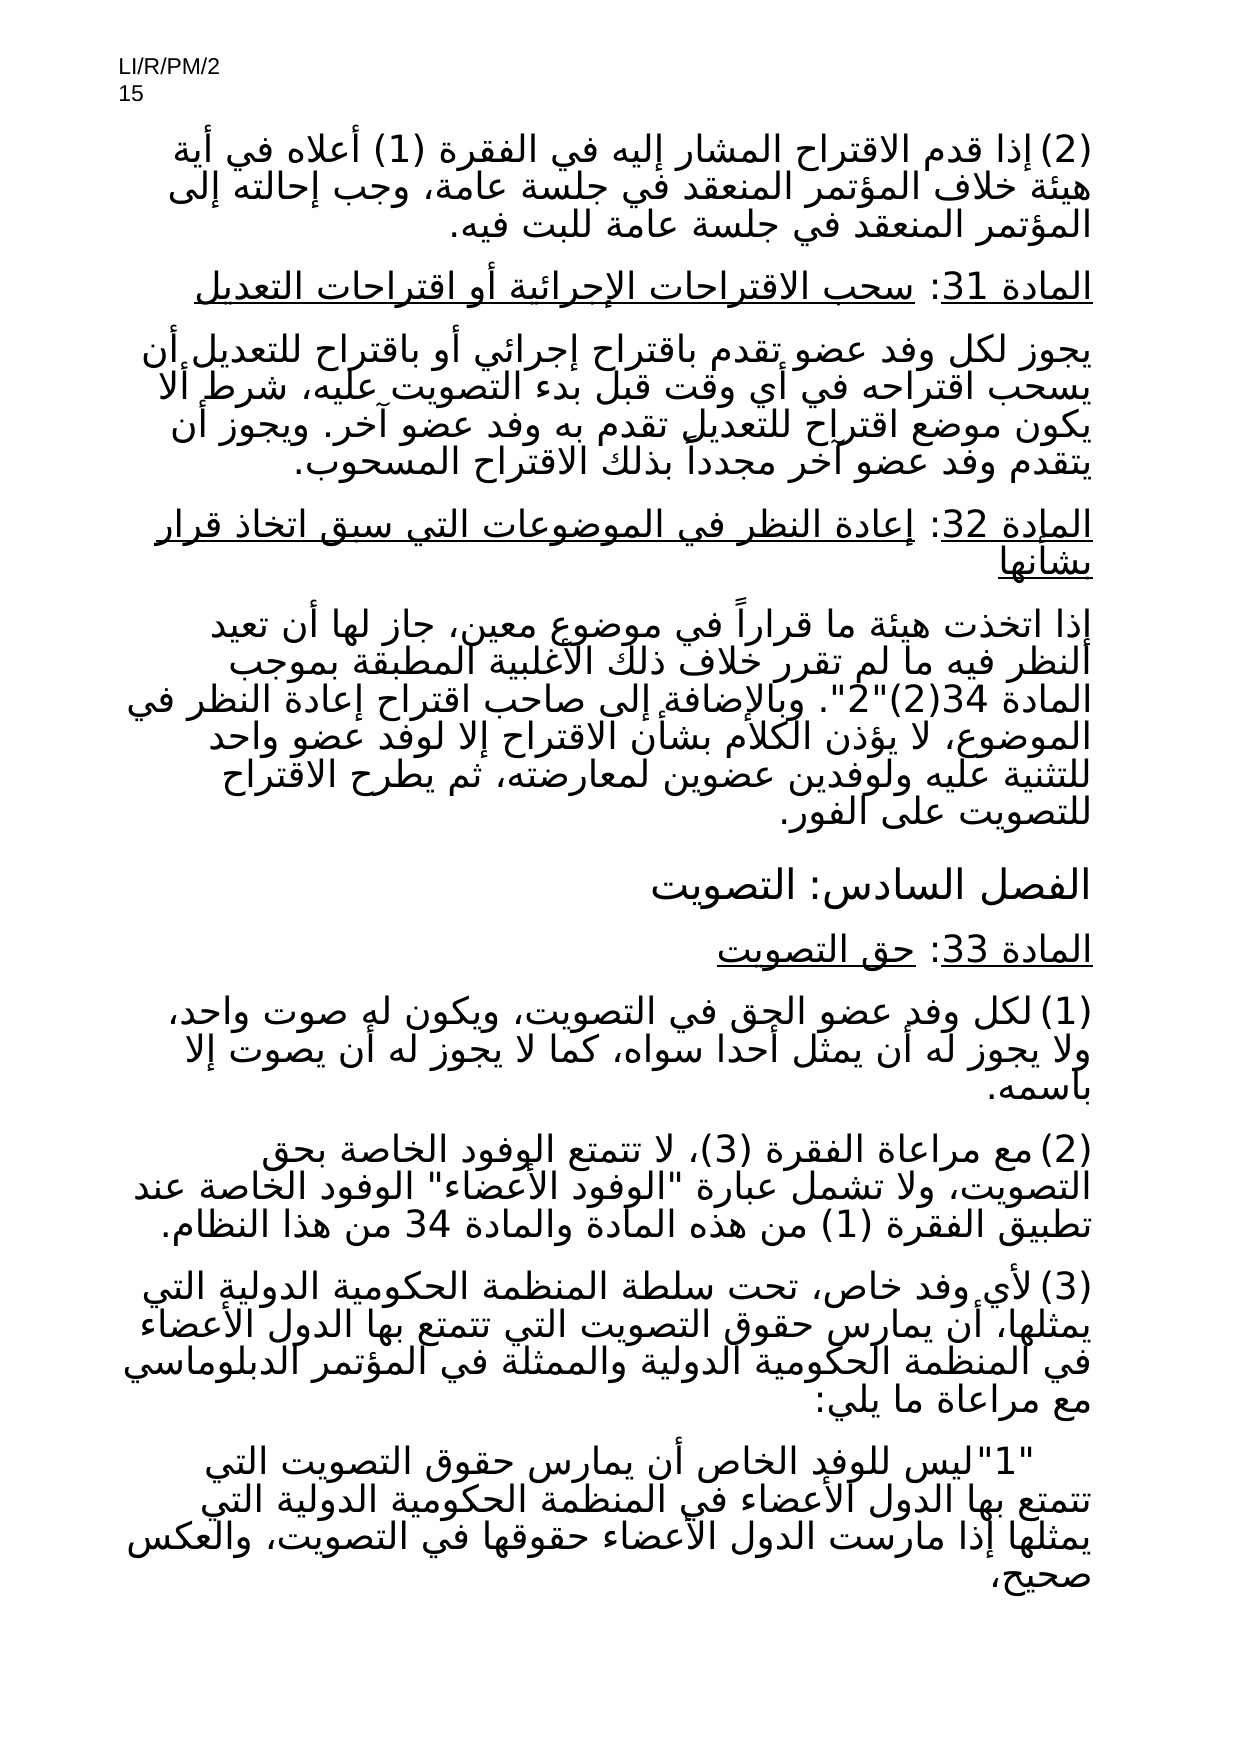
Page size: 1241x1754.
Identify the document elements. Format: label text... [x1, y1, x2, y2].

text المادة 31: سحب الاقتراحات الإجرائية أو اقتراحات التعديل [118, 270, 398, 307]
text المادة 32: إعادة النظر في الموضوعات التي سبق اتخاذ قرار بشأنها [118, 507, 1092, 582]
text الفصل السادس: التصويت [118, 870, 778, 907]
text (3) لأي وفد خاص، تحت سلطة المنظمة الحكومية الدولية التي يمثلها، أن يمارس حقوق التصويت التي تتمتع بها الدول الأعضاء في المنظمة الحكومية الدولية والممثلة في المؤتمر الدبلوماسي مع مراعاة ما يلي: [118, 1270, 1092, 1420]
text (2) مع مراعاة الفقرة (3)، لا تتمتع الوفود الخاصة بحق التصويت، ولا تشمل عبارة "الوفود الأعضاء" الوفود الخاصة عند تطبيق الفقرة (1) من هذه المادة والمادة 34 من هذا النظام. [118, 1132, 1092, 1245]
text المادة 33: حق التصويت [118, 932, 1092, 970]
text إذا اتخذت هيئة ما قراراً في موضوع معين، جاز لها أن تعيد النظر فيه ما لم تقرر خلاف ذلك الأغلبية المطبقة بموجب المادة 34(2)"2". وبالإضافة إلى صاحب اقتراح إعادة النظر في الموضوع، لا يؤذن الكلام بشأن الاقتراح إلا لوفد عضو واحد للتثنية عليه ولوفدين عضوين لمعارضته، ثم يطرح الاقتراح للتصويت على الفور. [118, 607, 1092, 832]
text المادة 31: سحب الاقتراحات الإجرائية أو اقتراحات التعديل [214, 270, 1092, 307]
text "1" ليس للوفد الخاص أن يمارس حقوق التصويت التي تتمتع بها الدول الأعضاء في المنظمة الحكومية الدولية التي يمثلها إذا مارست الدول الأعضاء حقوقها في التصويت، والعكس صحيح، [118, 1445, 1092, 1595]
text (1) لكل وفد عضو الحق في التصويت، ويكون له صوت واحد، ولا يجوز له أن يمثل أحدا سواه، كما لا يجوز له أن يصوت إلا باسمه. [118, 995, 1092, 1107]
text الفصل السادس: التصويت [713, 870, 1092, 907]
text (2) إذا قدم الاقتراح المشار إليه في الفقرة (1) أعلاه في أية هيئة خلاف المؤتمر المنعقد في جلسة عامة، وجب إحالته إلى المؤتمر المنعقد في جلسة عامة للبت فيه. [118, 132, 1092, 245]
text يجوز لكل وفد عضو تقدم باقتراح إجرائي أو باقتراح للتعديل أن يسحب اقتراحه في أي وقت قبل بدء التصويت عليه، شرط ألا يكون موضع اقتراح للتعديل تقدم به وفد عضو آخر. ويجوز أن يتقدم وفد عضو آخر مجدداً بذلك الاقتراح المسحوب. [118, 332, 1092, 482]
